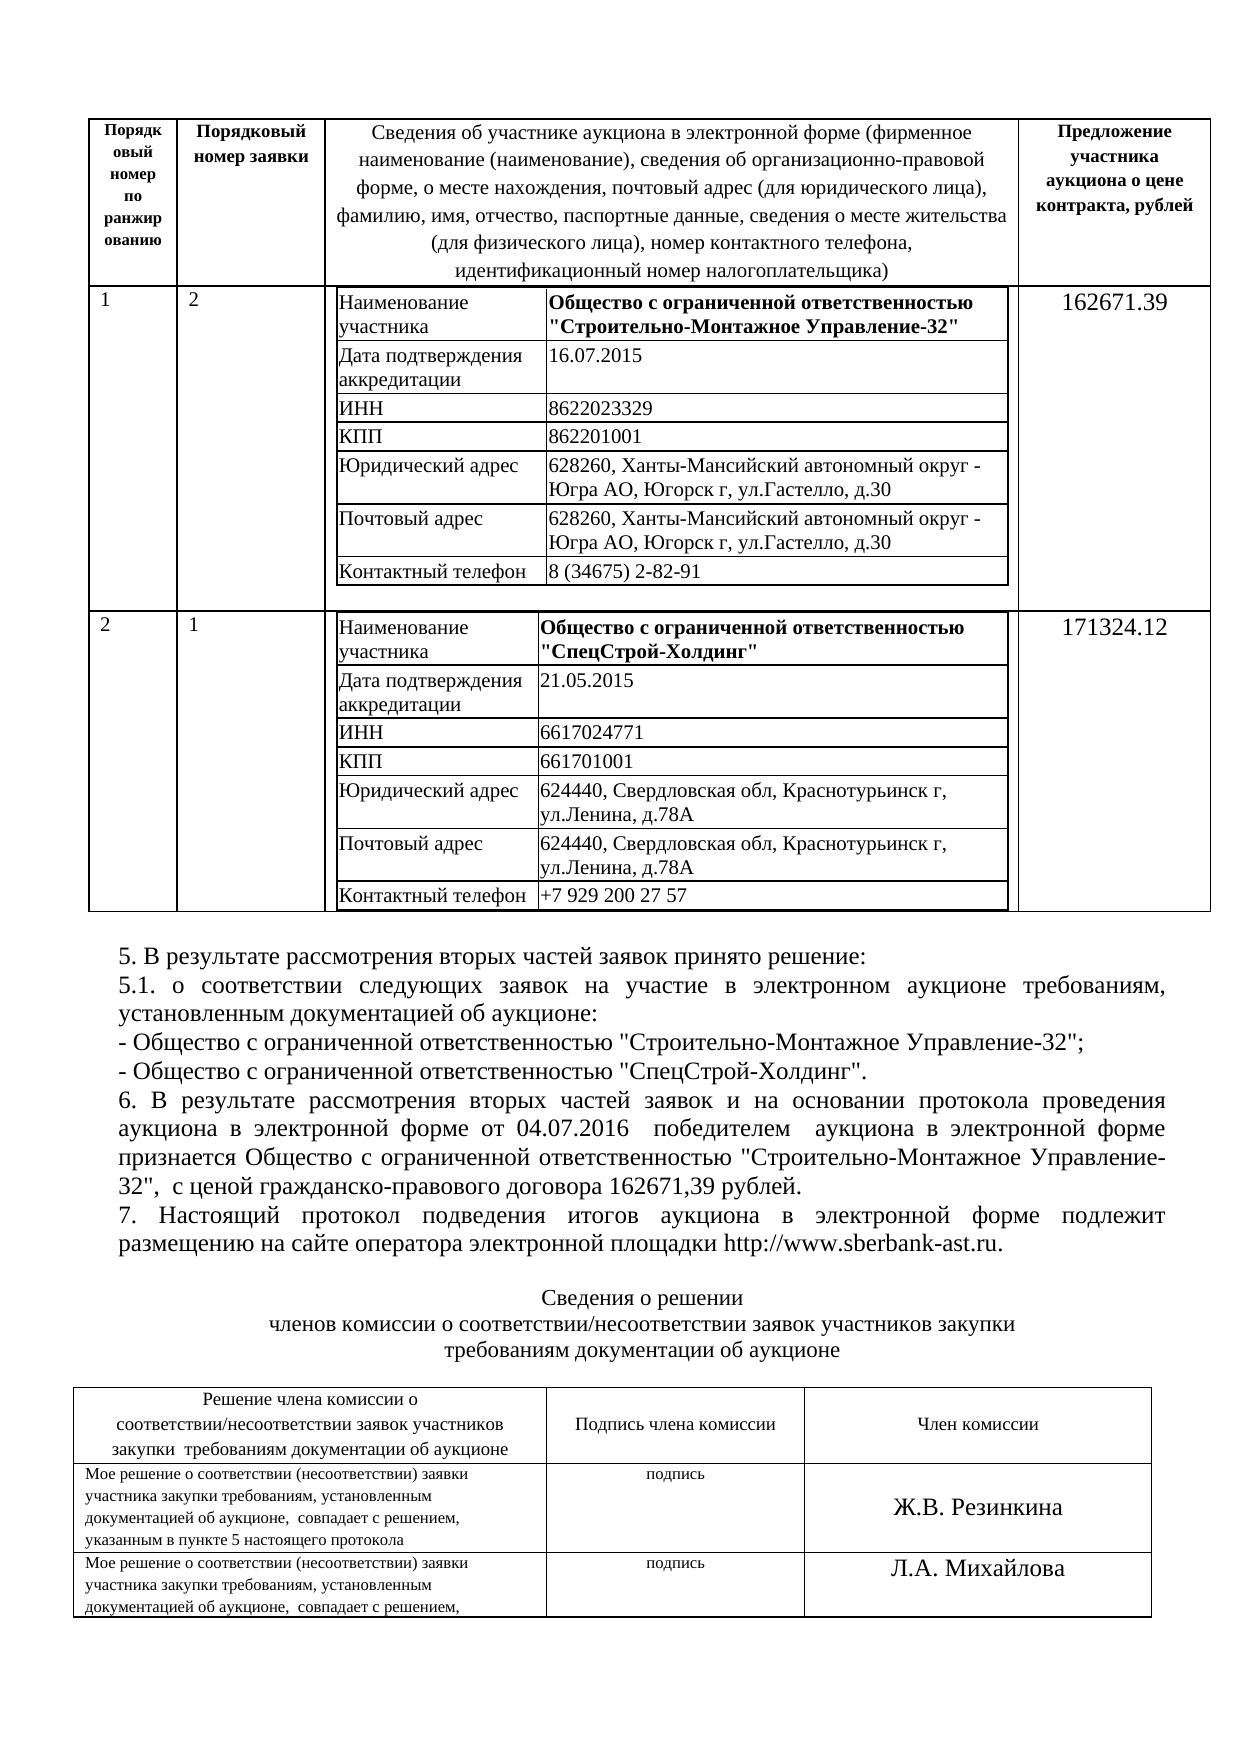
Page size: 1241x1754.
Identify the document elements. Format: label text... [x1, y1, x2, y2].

table_header Сведения об участнике аукциона в электронной форме (фирменное наименование (наименование), сведения об организационно-правовой форме, о месте нахождения, почтовый адрес (для юридического лица), фамилию, имя, отчество, паспортные данные, сведения о месте жительства (для физического лица), номер контактного телефона, идентификационный номер налогоплательщика) [326, 120, 1018, 285]
text 7. Настоящий протокол подведения итогов аукциона в электронной форме подлежит размещению на сайте оператора электронной площадки http://www.sberbank-ast.ru. [118, 1200, 1167, 1257]
table_header Подпись члена комиссии [547, 1388, 804, 1462]
table_cell 1 [178, 612, 324, 911]
table_cell [338, 882, 538, 909]
table_cell [338, 748, 538, 775]
table_cell [539, 882, 1007, 909]
table_cell подпись [547, 1464, 804, 1552]
text - Общество с ограниченной ответственностью "Строительно-Монтажное Управление-32"; [118, 1027, 1167, 1056]
table_cell 1 [90, 287, 176, 610]
table_cell [338, 776, 538, 828]
text 6. В результате рассмотрения вторых частей заявок и на основании протокола проведения аукциона в электронной форме от 04.07.2016 победителем аукциона в электронной форме признается Общество с ограниченной ответственностью "Строительно-Монтажное Управление-32", с ценой гражданско-правового договора 162671,39 рублей. [118, 1085, 1167, 1200]
table_cell 162671.39 [1019, 287, 1210, 610]
text требованиям документации об аукционе [118, 1336, 1167, 1363]
table_cell [539, 719, 1007, 746]
table_header Порядковый номер по ранжированию [90, 120, 176, 285]
table_cell подпись [547, 1553, 804, 1616]
table_header Член комиссии [805, 1388, 1151, 1462]
table_cell 171324.12 [1019, 612, 1210, 911]
text 5. В результате рассмотрения вторых частей заявок принято решение: [118, 941, 1167, 970]
text 5.1. о соответствии следующих заявок на участие в электронном аукционе требованиям, установленным документацией об аукционе: [118, 970, 1167, 1027]
table_cell Ж.В. Резинкина [805, 1464, 1151, 1552]
table_cell [338, 613, 538, 664]
table_header Предложение участника аукциона о цене контракта, рублей [1019, 120, 1210, 285]
table_cell 2 [178, 287, 324, 610]
table_header Порядковый номер заявки [178, 120, 324, 285]
table_cell [539, 776, 1007, 828]
table_cell [539, 829, 1007, 880]
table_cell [74, 1553, 546, 1616]
text - Общество с ограниченной ответственностью "СпецСтрой-Холдинг". [118, 1056, 1167, 1085]
table_cell Л.А. Михайлова [805, 1553, 1151, 1616]
table_cell [338, 829, 538, 880]
table_cell [338, 666, 538, 717]
table_cell [326, 612, 336, 911]
text Сведения о решении [118, 1284, 1167, 1310]
table_cell [338, 719, 538, 746]
table_header Решение члена комиссии о соответствии/несоответствии заявок участников закупки требованиям документации об аукционе [74, 1388, 546, 1462]
table_cell [539, 748, 1007, 775]
table_cell [539, 666, 1007, 717]
table_cell [326, 287, 1018, 610]
table_cell 2 [90, 612, 176, 911]
text членов комиссии о соответствии/несоответствии заявок участников закупки [118, 1310, 1167, 1336]
table_cell [539, 613, 1007, 664]
table_cell [1009, 612, 1018, 911]
